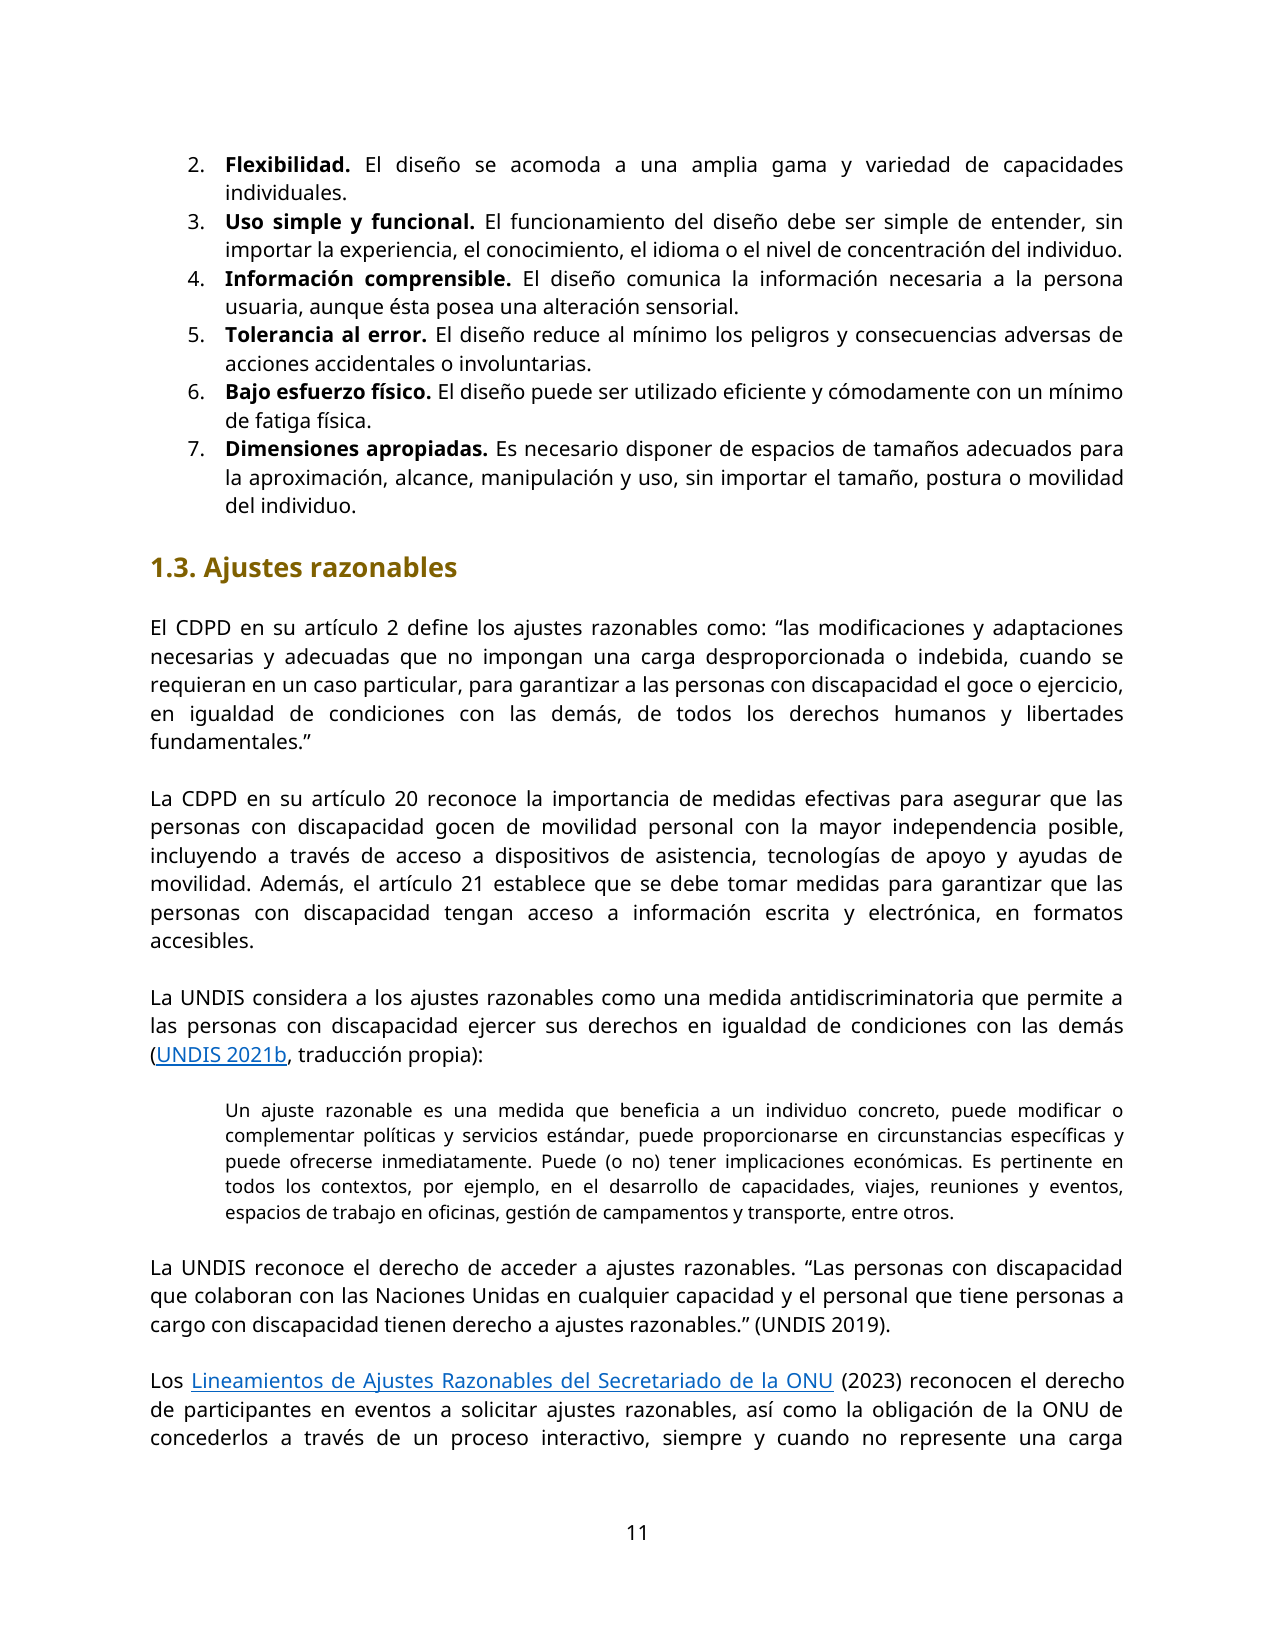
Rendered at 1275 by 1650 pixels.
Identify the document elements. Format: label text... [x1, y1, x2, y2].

text La UNDIS considera a los ajustes razonables como una medida antidiscriminatoria que permite a las personas con discapacidad ejercer sus derechos en igualdad de condiciones con las demás (UNDIS 2021b, traducción propia): [150, 983, 1125, 1068]
list Información comprensible. El diseño comunica la información necesaria a la persona usuaria, aunque ésta posea una alteración sensorial. [187, 264, 1125, 321]
list Tolerancia al error. El diseño reduce al mínimo los peligros y consecuencias adversas de acciones accidentales o involuntarias. [187, 321, 1125, 377]
text La UNDIS reconoce el derecho de acceder a ajustes razonables. “Las personas con discapacidad que colaboran con las Naciones Unidas en cualquier capacidad y el personal que tiene personas a cargo con discapacidad tienen derecho a ajustes razonables.” (UNDIS 2019). [150, 1253, 1125, 1338]
text La CDPD en su artículo 20 reconoce la importancia de medidas efectivas para asegurar que las personas con discapacidad gocen de movilidad personal con la mayor independencia posible, incluyendo a través de acceso a dispositivos de asistencia, tecnologías de apoyo y ayudas de movilidad. Además, el artículo 21 establece que se debe tomar medidas para garantizar que las personas con discapacidad tengan acceso a información escrita y electrónica, en formatos accesibles. [150, 784, 1125, 955]
list Uso simple y funcional. El funcionamiento del diseño debe ser simple de entender, sin importar la experiencia, el conocimiento, el idioma o el nivel de concentración del individuo. [187, 207, 1125, 264]
text Un ajuste razonable es una medida que beneficia a un individuo concreto, puede modificar o complementar políticas y servicios estándar, puede proporcionarse en circunstancias específicas y puede ofrecerse inmediatamente. Puede (o no) tener implicaciones económicas. Es pertinente en todos los contextos, por ejemplo, en el desarrollo de capacidades, viajes, reuniones y eventos, espacios de trabajo en oficinas, gestión de campamentos y transporte, entre otros. [225, 1097, 1125, 1224]
list Flexibilidad. El diseño se acomoda a una amplia gama y variedad de capacidades individuales. [187, 150, 1125, 207]
subtitle 1.3. Ajustes razonables [150, 548, 1125, 585]
list Dimensiones apropiadas. Es necesario disponer de espacios de tamaños adecuados para la aproximación, alcance, manipulación y uso, sin importar el tamaño, postura o movilidad del individuo. [187, 434, 1125, 520]
list Bajo esfuerzo físico. El diseño puede ser utilizado eficiente y cómodamente con un mínimo de fatiga física. [187, 377, 1125, 434]
text El CDPD en su artículo 2 define los ajustes razonables como: “las modificaciones y adaptaciones necesarias y adecuadas que no impongan una carga desproporcionada o indebida, cuando se requieran en un caso particular, para garantizar a las personas con discapacidad el goce o ejercicio, en igualdad de condiciones con las demás, de todos los derechos humanos y libertades fundamentales.” [150, 613, 1125, 756]
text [150, 1367, 1125, 1452]
